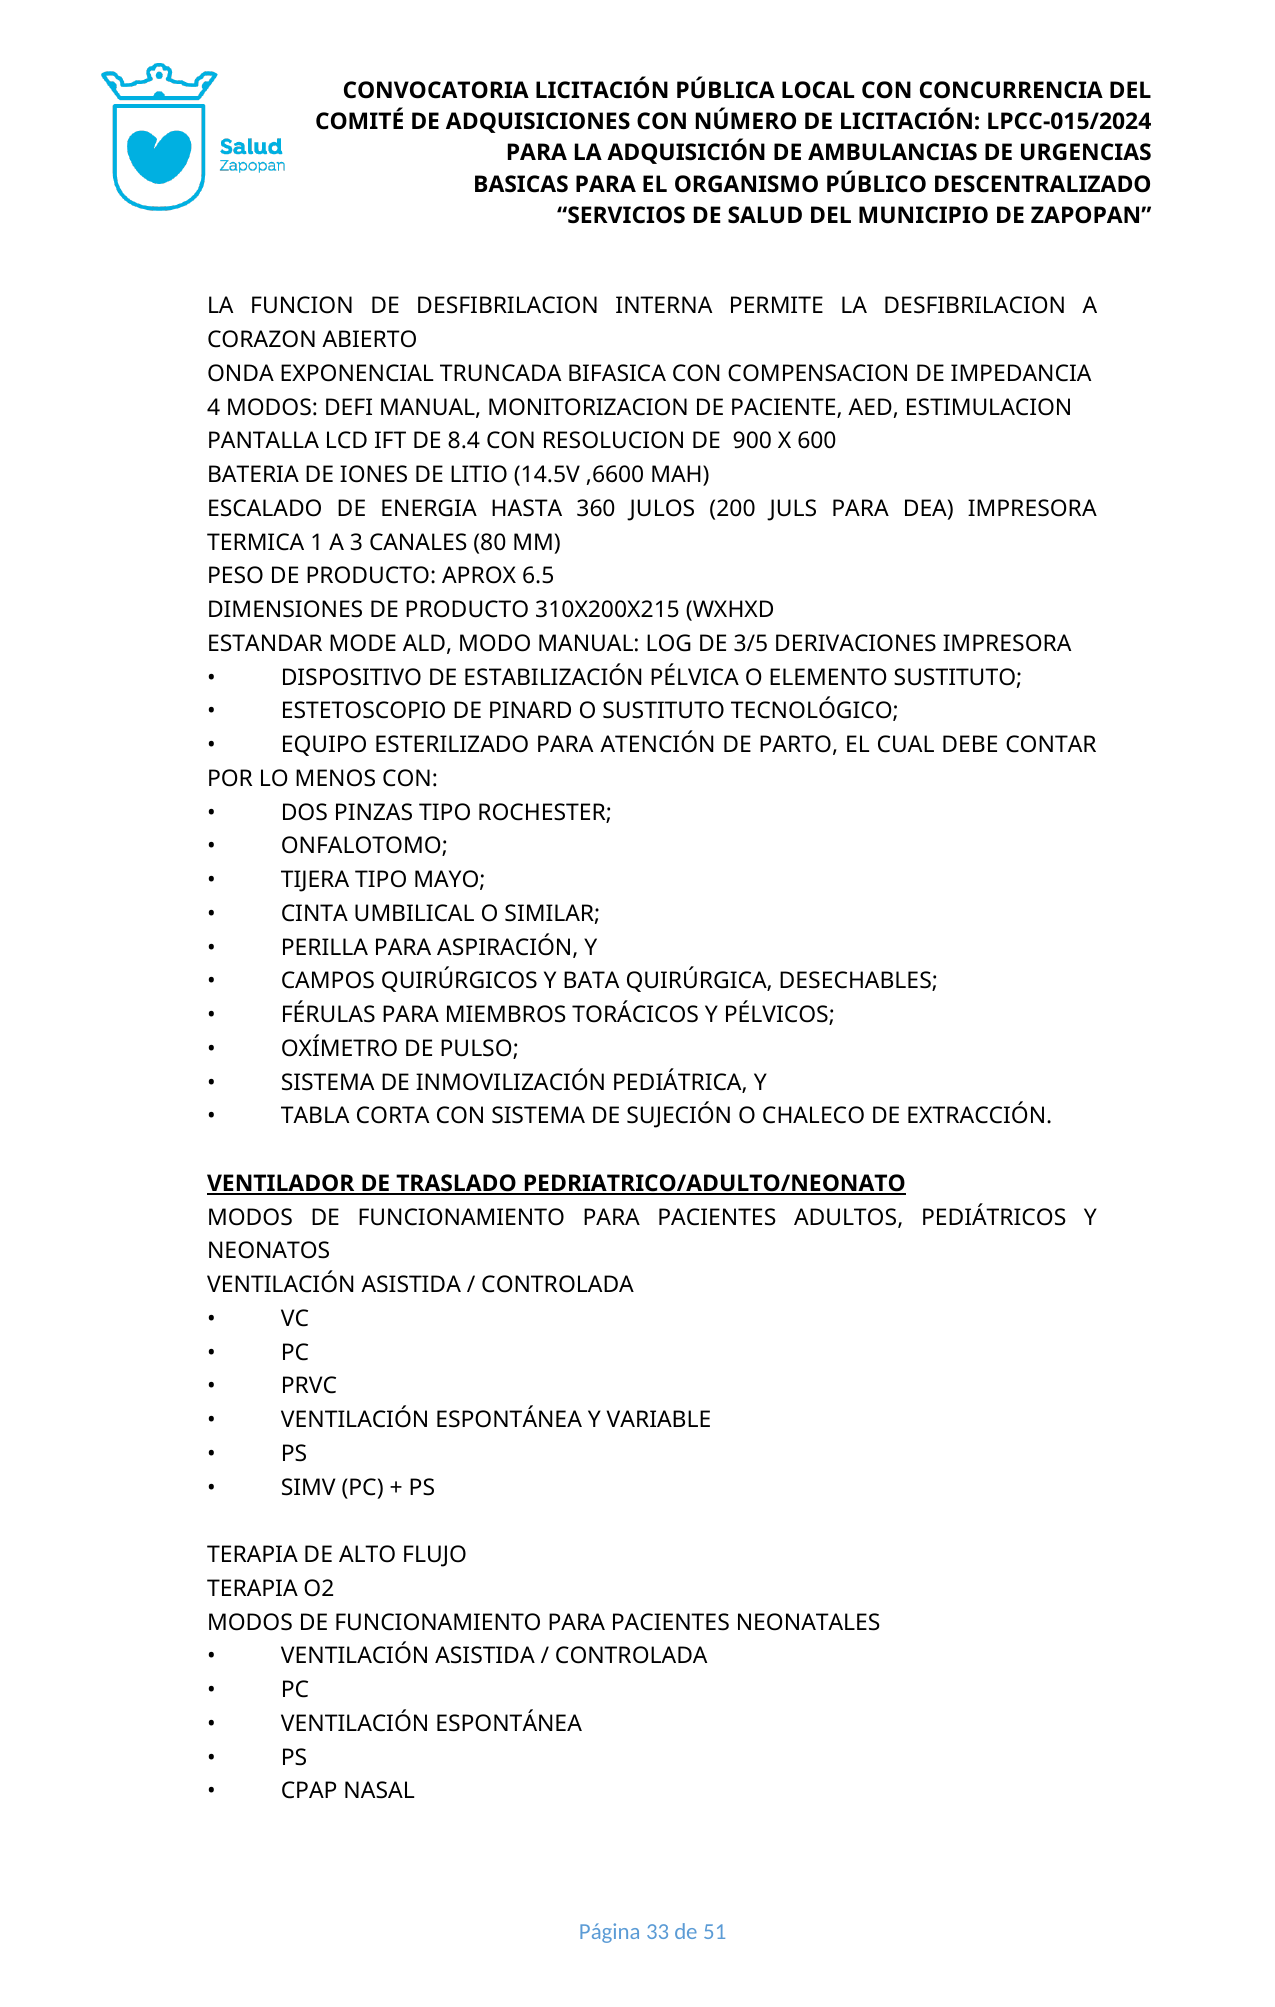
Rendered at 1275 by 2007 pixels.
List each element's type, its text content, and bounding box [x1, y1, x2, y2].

text • CPAP NASAL [207, 1774, 1098, 1806]
text ESTANDAR MODE ALD, MODO MANUAL: LOG DE 3/5 DERIVACIONES IMPRESORA [207, 627, 1098, 658]
text • VC [207, 1302, 1098, 1333]
text 4 MODOS: DEFI MANUAL, MONITORIZACION DE PACIENTE, AED, ESTIMULACION [207, 391, 1098, 422]
text ESCALADO DE ENERGIA HASTA 360 JULOS (200 JULS PARA DEA) IMPRESORA TERMICA 1 A 3 CANALES (80 MM) [207, 492, 1098, 557]
text • PS [207, 1741, 1098, 1772]
text PANTALLA LCD IFT DE 8.4 CON RESOLUCION DE 900 X 600 [207, 424, 1098, 456]
text MODOS DE FUNCIONAMIENTO PARA PACIENTES ADULTOS, PEDIÁTRICOS Y NEONATOS [207, 1201, 1098, 1266]
text • CINTA UMBILICAL O SIMILAR; [207, 897, 1098, 928]
text • PRVC [207, 1369, 1098, 1401]
text • PC [207, 1673, 1098, 1704]
text • DISPOSITIVO DE ESTABILIZACIÓN PÉLVICA O ELEMENTO SUSTITUTO; [207, 661, 1098, 692]
text • EQUIPO ESTERILIZADO PARA ATENCIÓN DE PARTO, EL CUAL DEBE CONTAR POR LO MENOS CON: [207, 728, 1098, 793]
text VENTILACIÓN ASISTIDA / CONTROLADA [207, 1268, 1098, 1299]
text TERAPIA O2 [207, 1572, 1098, 1603]
text • VENTILACIÓN ESPONTÁNEA Y VARIABLE [207, 1403, 1098, 1434]
text • SISTEMA DE INMOVILIZACIÓN PEDIÁTRICA, Y [207, 1066, 1098, 1097]
text • VENTILACIÓN ASISTIDA / CONTROLADA [207, 1639, 1098, 1671]
text • FÉRULAS PARA MIEMBROS TORÁCICOS Y PÉLVICOS; [207, 998, 1098, 1029]
text BATERIA DE IONES DE LITIO (14.5V ,6600 MAH) [207, 458, 1098, 489]
text • ESTETOSCOPIO DE PINARD O SUSTITUTO TECNOLÓGICO; [207, 694, 1098, 726]
text • DOS PINZAS TIPO ROCHESTER; [207, 796, 1098, 827]
text ONDA EXPONENCIAL TRUNCADA BIFASICA CON COMPENSACION DE IMPEDANCIA [207, 357, 1098, 388]
text • OXÍMETRO DE PULSO; [207, 1032, 1098, 1063]
text LA FUNCION DE DESFIBRILACION INTERNA PERMITE LA DESFIBRILACION A CORAZON ABIERTO [207, 289, 1098, 354]
text • SIMV (PC) + PS [207, 1471, 1098, 1502]
picture [97, 63, 290, 220]
text • TIJERA TIPO MAYO; [207, 863, 1098, 894]
text • PERILLA PARA ASPIRACIÓN, Y [207, 931, 1098, 962]
picture [108, 67, 211, 95]
text TERAPIA DE ALTO FLUJO [207, 1538, 1098, 1569]
text • PC [207, 1336, 1098, 1367]
text • VENTILACIÓN ESPONTÁNEA [207, 1707, 1098, 1738]
text PESO DE PRODUCTO: APROX 6.5 [207, 559, 1098, 591]
text • ONFALOTOMO; [207, 829, 1098, 861]
text • TABLA CORTA CON SISTEMA DE SUJECIÓN O CHALECO DE EXTRACCIÓN. [207, 1099, 1098, 1131]
text MODOS DE FUNCIONAMIENTO PARA PACIENTES NEONATALES [207, 1606, 1098, 1637]
text • PS [207, 1437, 1098, 1468]
text DIMENSIONES DE PRODUCTO 310X200X215 (WXHXD [207, 593, 1098, 624]
text • CAMPOS QUIRÚRGICOS Y BATA QUIRÚRGICA, DESECHABLES; [207, 964, 1098, 996]
text VENTILADOR DE TRASLADO PEDRIATRICO/ADULTO/NEONATO [207, 1167, 1098, 1198]
